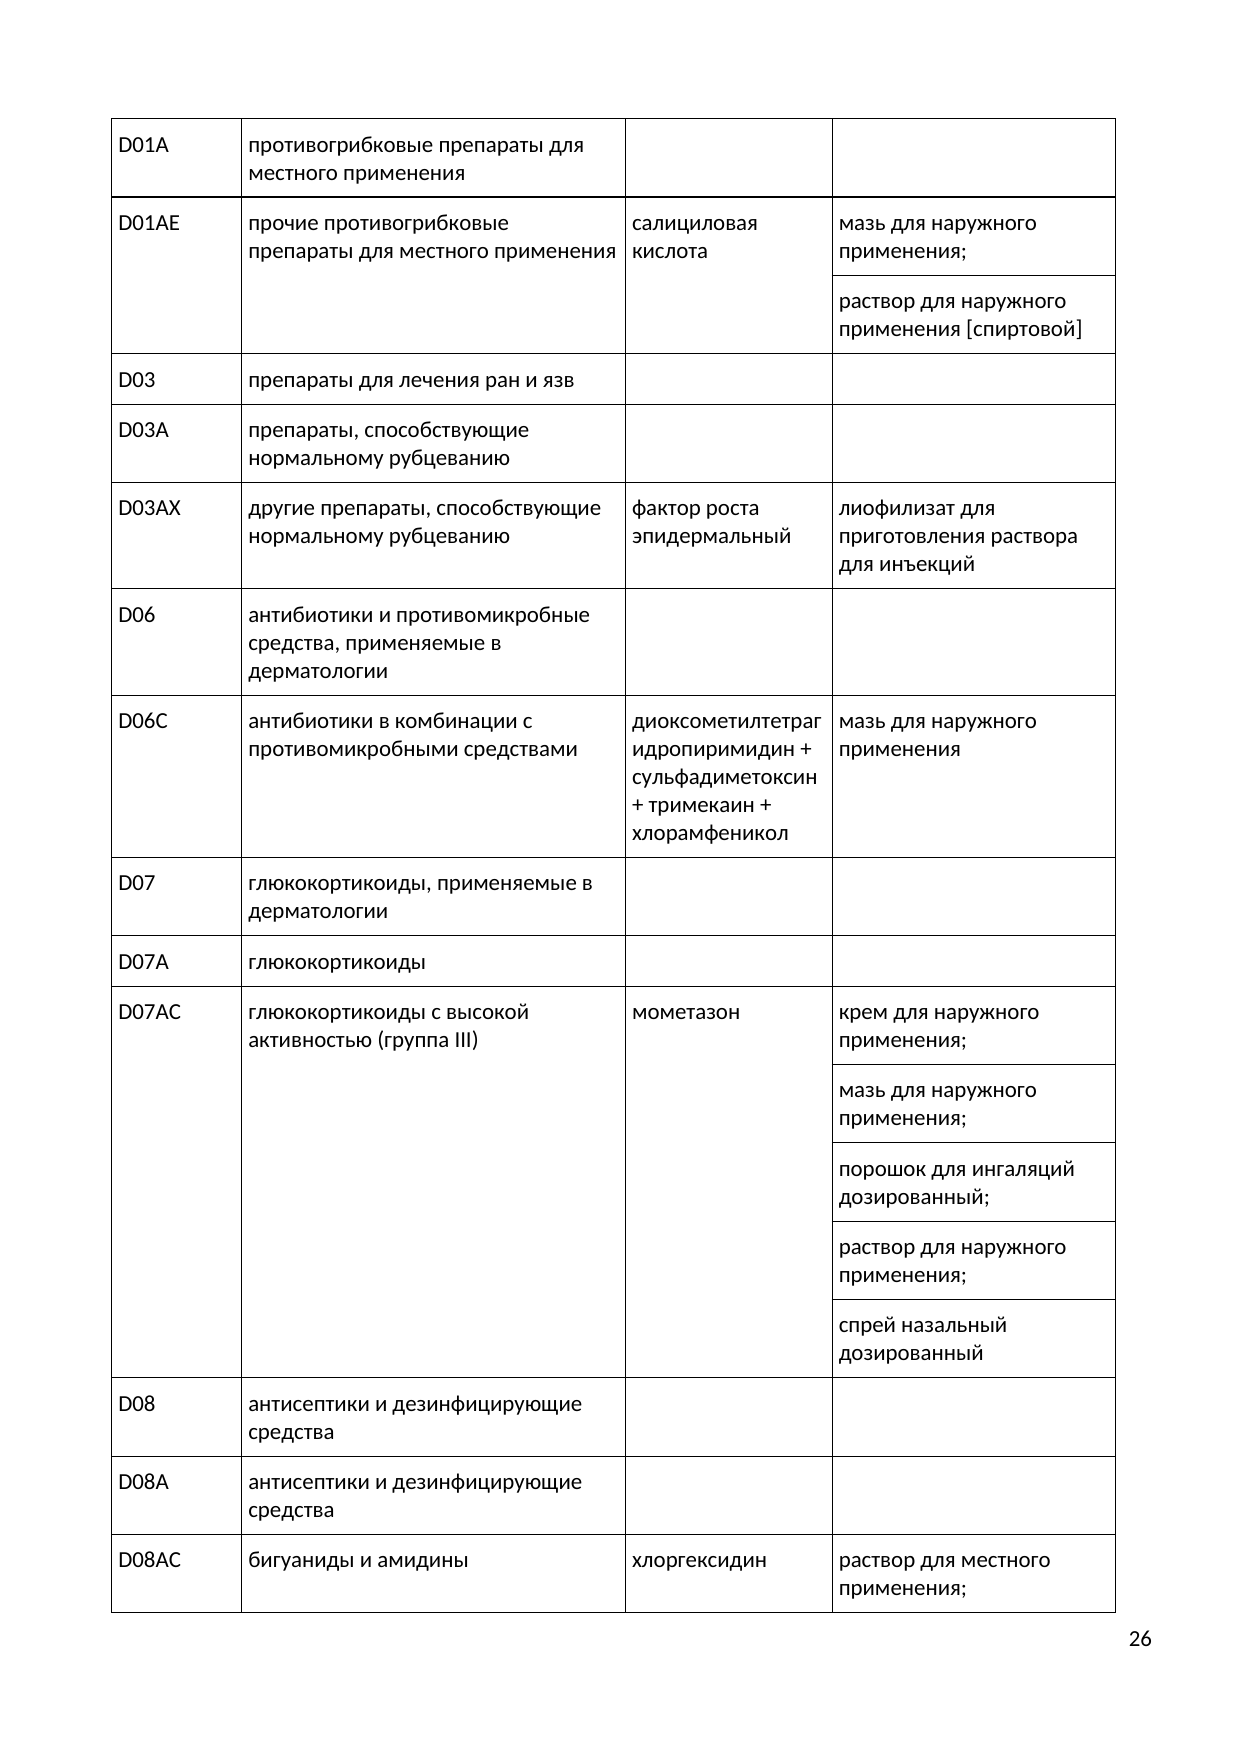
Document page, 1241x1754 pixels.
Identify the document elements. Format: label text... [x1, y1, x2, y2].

table_cell лиофилизат для приготовления раствора для инъекций [833, 483, 1115, 588]
table_cell D07 [112, 858, 241, 935]
table_cell D08AC [112, 1535, 241, 1612]
table_cell порошок для ингаляций дозированный; [833, 1143, 1115, 1221]
table_cell раствор для наружного применения [спиртовой] [833, 276, 1115, 353]
table_cell D07AC [112, 987, 241, 1377]
table_cell D01AE [112, 198, 241, 353]
table_cell [626, 858, 832, 935]
table_cell [833, 1457, 1115, 1534]
table_cell [626, 589, 832, 694]
table_cell D08 [112, 1378, 241, 1456]
table_cell D01A [112, 119, 241, 196]
table_cell D03A [112, 405, 241, 482]
table_cell мазь для наружного применения; [833, 198, 1115, 275]
table_cell бигуаниды и амидины [242, 1535, 625, 1612]
table_cell антибиотики и противомикробные средства, применяемые в дерматологии [242, 589, 625, 694]
table_cell мазь для наружного применения [833, 696, 1115, 857]
table_cell глюкокортикоиды с высокой активностью (группа III) [242, 987, 625, 1377]
table_cell противогрибковые препараты для местного применения [242, 119, 625, 196]
table_cell препараты, способствующие нормальному рубцеванию [242, 405, 625, 482]
table_cell D08A [112, 1457, 241, 1534]
table_cell [626, 405, 832, 482]
table_cell другие препараты, способствующие нормальному рубцеванию [242, 483, 625, 588]
table_cell D06 [112, 589, 241, 694]
table_cell [833, 405, 1115, 482]
table_cell препараты для лечения ран и язв [242, 354, 625, 403]
table_cell раствор для местного применения; [833, 1535, 1115, 1612]
table_cell [833, 354, 1115, 403]
table_cell D07A [112, 936, 241, 986]
table_cell [626, 1457, 832, 1534]
table_cell [833, 119, 1115, 196]
table_cell диоксометилтетрагидропиримидин + сульфадиметоксин + тримекаин + хлорамфеникол [626, 696, 832, 857]
table_cell салициловая кислота [626, 198, 832, 353]
table_cell крем для наружного применения; [833, 987, 1115, 1064]
table_cell [833, 589, 1115, 694]
table_cell [626, 119, 832, 196]
table_cell [626, 936, 832, 986]
table_cell хлоргексидин [626, 1535, 832, 1612]
table_cell прочие противогрибковые препараты для местного применения [242, 198, 625, 353]
table_cell фактор роста эпидермальный [626, 483, 832, 588]
table_cell [626, 1378, 832, 1456]
table_cell антисептики и дезинфицирующие средства [242, 1457, 625, 1534]
table_cell антибиотики в комбинации с противомикробными средствами [242, 696, 625, 857]
table_cell мазь для наружного применения; [833, 1065, 1115, 1142]
table_cell D06C [112, 696, 241, 857]
table_cell [626, 354, 832, 403]
table_cell глюкокортикоиды, применяемые в дерматологии [242, 858, 625, 935]
table_cell D03 [112, 354, 241, 403]
table_cell [833, 1378, 1115, 1456]
table_cell мометазон [626, 987, 832, 1377]
table_cell [833, 936, 1115, 986]
table_cell спрей назальный дозированный [833, 1300, 1115, 1377]
table_cell [833, 858, 1115, 935]
table_cell антисептики и дезинфицирующие средства [242, 1378, 625, 1456]
table_cell глюкокортикоиды [242, 936, 625, 986]
table_cell раствор для наружного применения; [833, 1222, 1115, 1299]
table_cell D03AX [112, 483, 241, 588]
